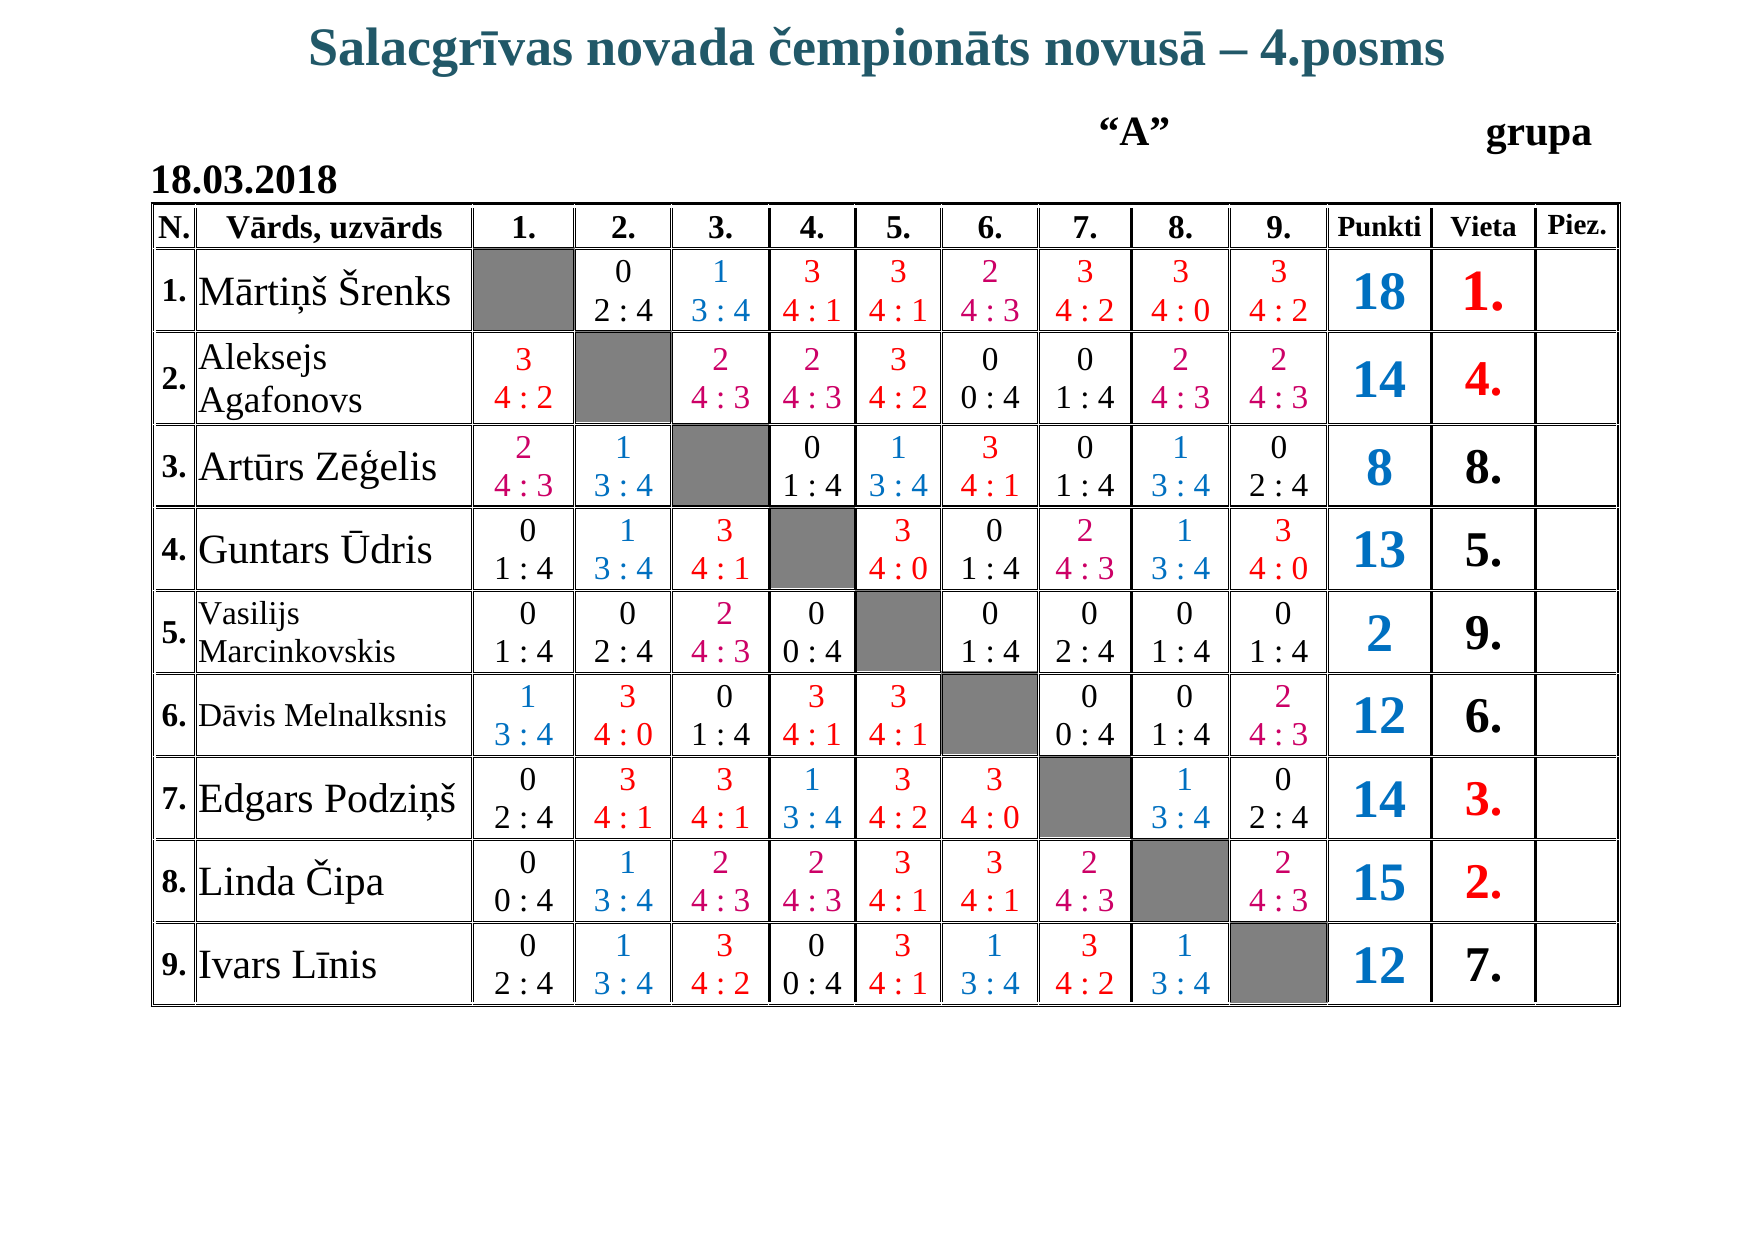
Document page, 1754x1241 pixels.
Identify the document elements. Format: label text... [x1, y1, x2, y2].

table_cell Linda Čipa [197, 841, 471, 921]
table_cell 1 3 : 4 [771, 758, 854, 837]
table_cell 6. [1433, 675, 1534, 754]
table_cell 4. [154, 505, 194, 588]
table_header 8. [1131, 205, 1229, 247]
table_cell 0 1 : 4 [1231, 592, 1326, 671]
table_cell 3 4 : 1 [576, 758, 670, 837]
table_header 9. [1230, 205, 1328, 247]
table_cell [1537, 755, 1618, 837]
table_cell 3 4 : 2 [857, 333, 940, 422]
table_cell 1 3 : 4 [1133, 509, 1228, 588]
table_cell 3 4 : 1 [943, 841, 1037, 921]
table_cell [1535, 247, 1619, 330]
table_cell 0 0 : 4 [769, 924, 855, 1003]
table_cell 3 4 : 1 [857, 675, 940, 754]
table_cell 1 3 : 4 [576, 509, 670, 588]
table_header Piez. [1535, 205, 1617, 247]
table_cell 0 1 : 4 [474, 509, 573, 588]
table_cell 0 1 : 4 [474, 592, 573, 671]
table_cell [576, 333, 670, 422]
table_cell 12 [1328, 924, 1431, 1003]
table_cell 2 4 : 3 [673, 333, 768, 422]
table_cell 1 3 : 4 [673, 250, 768, 330]
table_cell 3 4 : 0 [857, 509, 940, 588]
table_cell 7. [154, 755, 194, 837]
table_cell 2 4 : 3 [1040, 841, 1130, 921]
table_cell 3 4 : 1 [771, 250, 854, 330]
table_cell 2 4 : 3 [1231, 675, 1326, 754]
table_cell Vasilijs Marcinkovskis [197, 592, 471, 671]
table_cell 3 4 : 1 [673, 509, 768, 588]
table_cell 1 3 : 4 [576, 426, 670, 505]
table_cell 12 [1329, 675, 1430, 754]
table_cell [1133, 841, 1228, 921]
table_cell [1040, 758, 1130, 837]
table_header Punkti [1328, 205, 1431, 247]
table_cell 0 0 : 4 [474, 841, 573, 921]
table_cell 0 1 : 4 [1040, 426, 1130, 505]
table_cell [1537, 671, 1618, 754]
table_cell 0 2 : 4 [1231, 426, 1326, 505]
table_cell 2 [1329, 592, 1430, 671]
table_cell 0 1 : 4 [1133, 592, 1228, 671]
table_header Vieta [1431, 205, 1535, 247]
table_cell 15 [1329, 841, 1430, 921]
text Salacgrīvas novada čempionāts novusā – 4.posms [150, 15, 1604, 77]
table_cell [1535, 330, 1619, 422]
table_cell 3 4 : 1 [943, 426, 1037, 505]
table_cell 2 4 : 3 [1231, 841, 1326, 921]
table_cell 0 1 : 4 [1040, 333, 1130, 422]
table_cell 1 3 : 4 [857, 426, 940, 505]
table_cell 0 1 : 4 [943, 592, 1037, 671]
table_cell 14 [1329, 333, 1430, 422]
table_cell 2 4 : 3 [474, 426, 573, 505]
table_cell 3 4 : 0 [576, 675, 670, 754]
table_cell 2 4 : 3 [771, 841, 854, 921]
table_cell 1 3 : 4 [575, 924, 672, 1003]
table_cell 2 4 : 3 [1040, 509, 1130, 588]
table_cell 8 [1329, 426, 1430, 505]
table_cell 3. [154, 423, 194, 505]
table_header 1. [473, 205, 575, 247]
table_cell 0 2 : 4 [1040, 592, 1130, 671]
table_cell 3 4 : 2 [1039, 924, 1131, 1003]
table_cell 1. [1433, 250, 1534, 330]
table_header 7. [1039, 205, 1131, 247]
table_header N. [154, 205, 196, 247]
table_cell 0 2 : 4 [576, 592, 670, 671]
table_cell [1537, 838, 1618, 921]
table_cell 1 3 : 4 [1133, 426, 1228, 505]
text “A” grupa 18.03.2018 [150, 106, 1592, 202]
table_cell 3 4 : 1 [857, 250, 940, 330]
table_cell [474, 250, 573, 330]
table_cell 0 1 : 4 [771, 426, 854, 505]
table_cell 7. [1431, 924, 1535, 1003]
table_cell 1 3 : 4 [474, 675, 573, 754]
table_cell 0 1 : 4 [943, 509, 1037, 588]
table_cell 3 4 : 1 [855, 924, 941, 1003]
table_cell 3 4 : 0 [1231, 509, 1326, 588]
table_cell 6. [154, 671, 194, 754]
table_cell [771, 509, 854, 588]
table_cell Artūrs Zēģelis [197, 426, 471, 505]
table_cell 4. [1433, 333, 1534, 422]
table_header 3. [672, 204, 769, 247]
table_cell 8. [154, 838, 194, 921]
table_cell 3 4 : 2 [1040, 250, 1130, 330]
table_cell 5. [1433, 509, 1534, 588]
table_cell Guntars Ūdris [197, 509, 471, 588]
table_cell 8. [1433, 426, 1534, 505]
table_cell 1 3 : 4 [1133, 758, 1228, 837]
table_cell 13 [1329, 509, 1430, 588]
table_cell Edgars Podziņš [197, 758, 471, 837]
table_cell 3 4 : 2 [857, 758, 940, 837]
table_cell [1230, 924, 1328, 1003]
table_cell 14 [1329, 758, 1430, 837]
table_cell Aleksejs Agafonovs [197, 333, 471, 422]
table_cell 9. [152, 921, 196, 1003]
table_header 6. [941, 205, 1038, 247]
table_cell 0 1 : 4 [1133, 675, 1228, 754]
table_header 4. [769, 204, 855, 247]
table_header 2. [575, 205, 672, 247]
table_cell 3 4 : 1 [857, 841, 940, 921]
table_cell 0 2 : 4 [576, 250, 670, 330]
table_cell 0 0 : 4 [771, 592, 854, 671]
table_cell 2 4 : 3 [673, 841, 768, 921]
table_cell 0 0 : 4 [943, 333, 1037, 422]
table_cell 1 3 : 4 [576, 841, 670, 921]
table_cell 2 4 : 3 [771, 333, 854, 422]
table_cell [1535, 921, 1619, 1003]
table_cell [1537, 505, 1618, 588]
table_cell 2 4 : 3 [1231, 333, 1326, 422]
table_cell 2 4 : 3 [1133, 333, 1228, 422]
table_cell 5. [154, 589, 194, 671]
table_cell [1537, 423, 1618, 505]
table_cell 3 4 : 1 [673, 758, 768, 837]
table_cell 18 [1329, 250, 1430, 330]
table_cell 3 4 : 2 [1231, 250, 1326, 330]
table_cell [1537, 589, 1618, 671]
table_cell 2. [1433, 841, 1534, 921]
table_cell 1 3 : 4 [941, 924, 1038, 1003]
table_cell 3 4 : 0 [1133, 250, 1228, 330]
table_cell [943, 675, 1037, 754]
table_cell Ivars Līnis [196, 924, 472, 1003]
table_cell 0 2 : 4 [1231, 758, 1326, 837]
table_header 5. [855, 205, 941, 247]
table_cell 0 2 : 4 [474, 758, 573, 837]
table_cell 1 3 : 4 [1131, 924, 1229, 1003]
table_cell 3 4 : 1 [771, 675, 854, 754]
table_cell 3 4 : 2 [474, 333, 573, 422]
table_cell Mārtiņš Šrenks [197, 250, 471, 330]
table_cell Dāvis Melnalksnis [197, 675, 471, 754]
table_cell 2 4 : 3 [673, 592, 768, 671]
table_cell 3 4 : 2 [672, 924, 769, 1003]
table_cell 2 4 : 3 [943, 250, 1037, 330]
table_cell [857, 592, 940, 671]
table_cell 1. [152, 247, 196, 330]
table_cell 3. [1433, 758, 1534, 837]
table_cell 0 1 : 4 [673, 675, 768, 754]
table_cell 0 2 : 4 [473, 924, 575, 1003]
table_cell 9. [1433, 592, 1534, 671]
table_cell 2. [152, 330, 196, 422]
table_cell 3 4 : 0 [943, 758, 1037, 837]
table_cell 0 0 : 4 [1040, 675, 1130, 754]
table_header Vārds, uzvārds [196, 205, 472, 247]
table_cell [673, 426, 768, 505]
